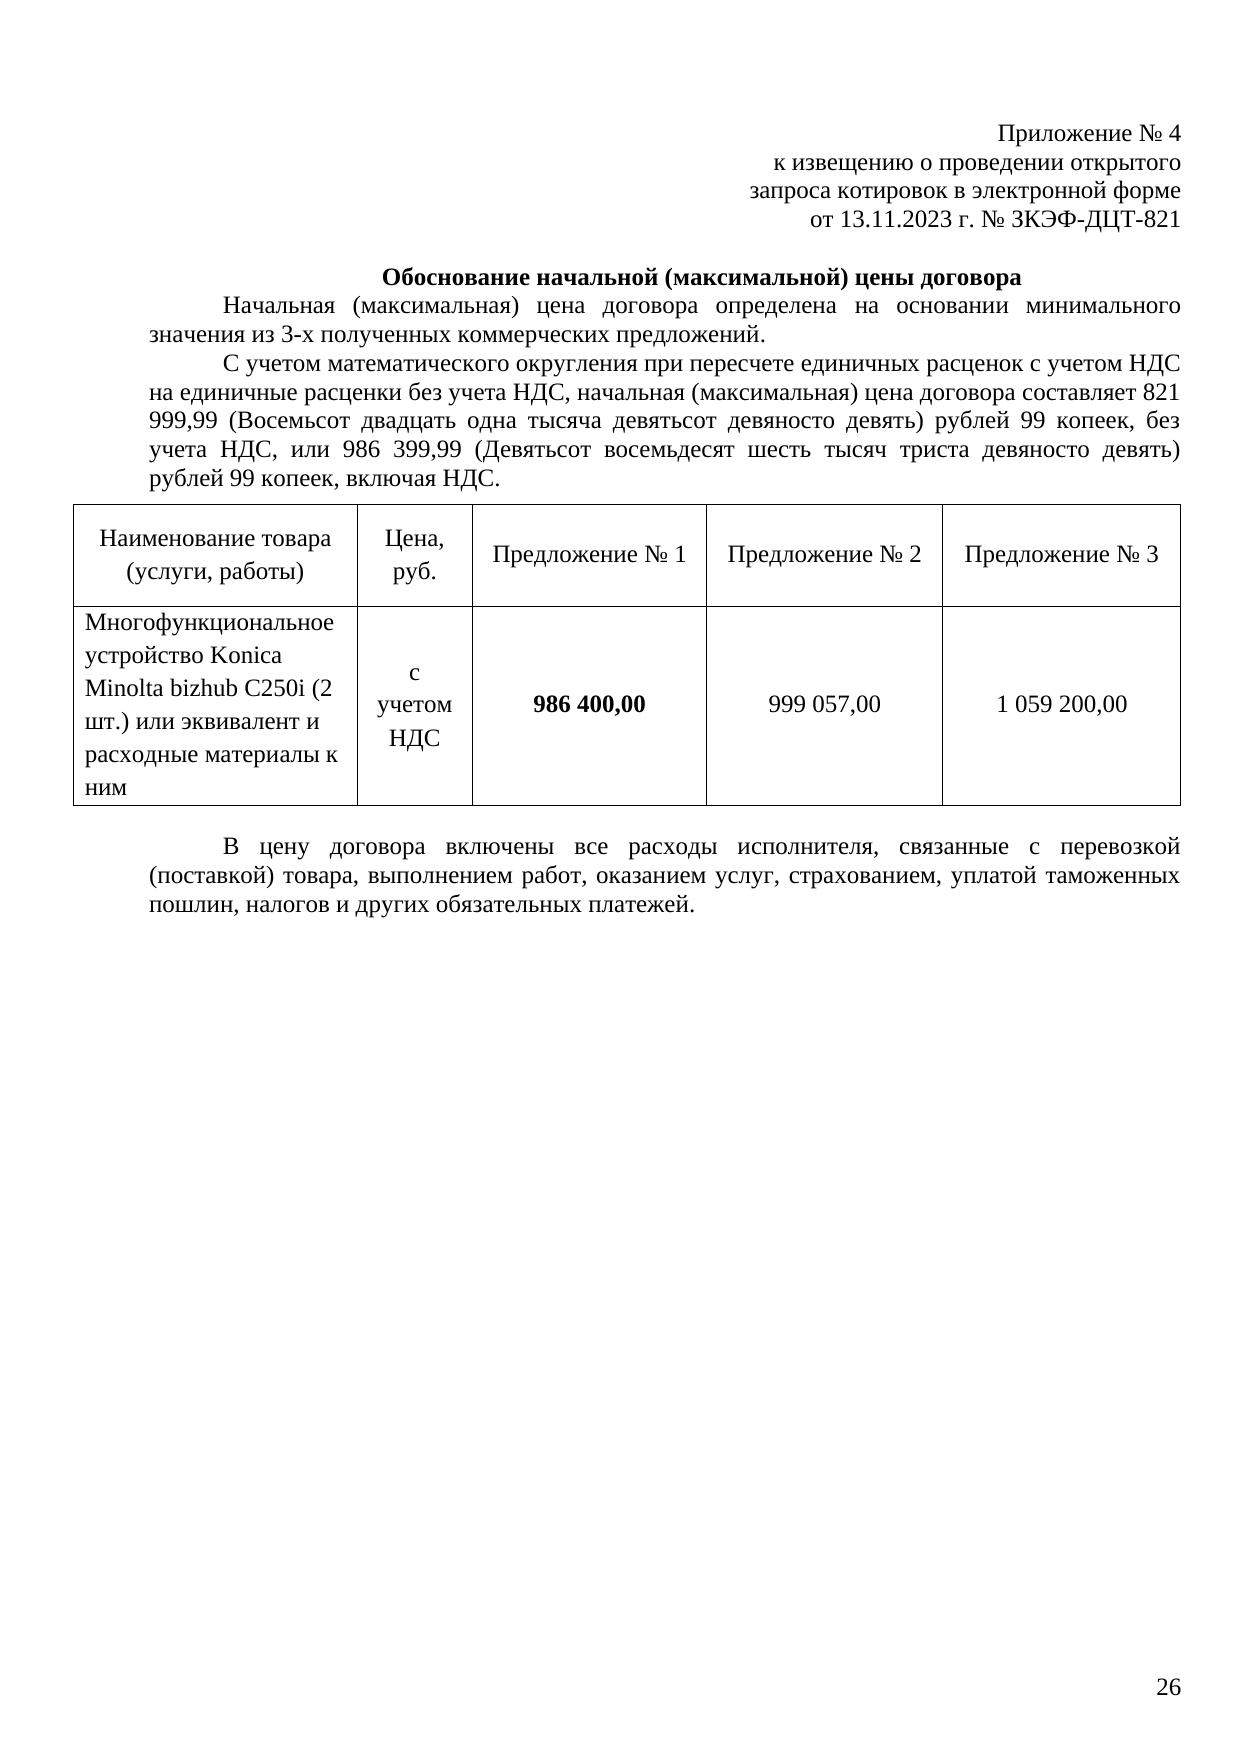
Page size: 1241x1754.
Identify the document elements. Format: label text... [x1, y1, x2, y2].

table_cell 986 400,00 [473, 607, 706, 805]
table_header Цена, руб. [358, 505, 472, 606]
text Обоснование начальной (максимальной) цены договора [149, 262, 1181, 291]
text Начальная (максимальная) цена договора определена на основании минимального значения из 3-х полученных коммерческих предложений. [149, 291, 1181, 348]
table_header Предложение № 1 [473, 505, 706, 606]
table_header Наименование товара (услуги, работы) [74, 505, 357, 606]
text к извещению о проведении открытого запроса котировок в электронной форме [74, 147, 1181, 204]
table_header Предложение № 2 [707, 505, 942, 606]
text В цену договора включены все расходы исполнителя, связанные с перевозкой (поставкой) товара, выполнением работ, оказанием услуг, страхованием, уплатой таможенных пошлин, налогов и других обязательных платежей. [149, 831, 1181, 917]
text Приложение № 4 [74, 118, 1181, 147]
text С учетом математического округления при пересчете единичных расценок с учетом НДС на единичные расценки без учета НДС, начальная (максимальная) цена договора составляет 821 999,99 (Восемьсот двадцать одна тысяча девятьсот девяносто девять) рублей 99 копеек, без учета НДС, или 986 399,99 (Девятьсот восемьдесят шесть тысяч триста девяносто девять) рублей 99 копеек, включая НДС. [149, 348, 1181, 492]
table_cell Многофункциональное устройство Konica Minolta bizhub C250i (2 шт.) или эквивалент и расходные материалы к ним [74, 607, 357, 805]
table_cell 1 059 200,00 [943, 607, 1180, 805]
table_cell 999 057,00 [707, 607, 942, 805]
table_header Предложение № 3 [943, 505, 1180, 606]
text от 13.11.2023 г. № ЗКЭФ-ДЦТ-821 [74, 204, 1181, 233]
table_cell с учетом НДС [358, 607, 472, 805]
